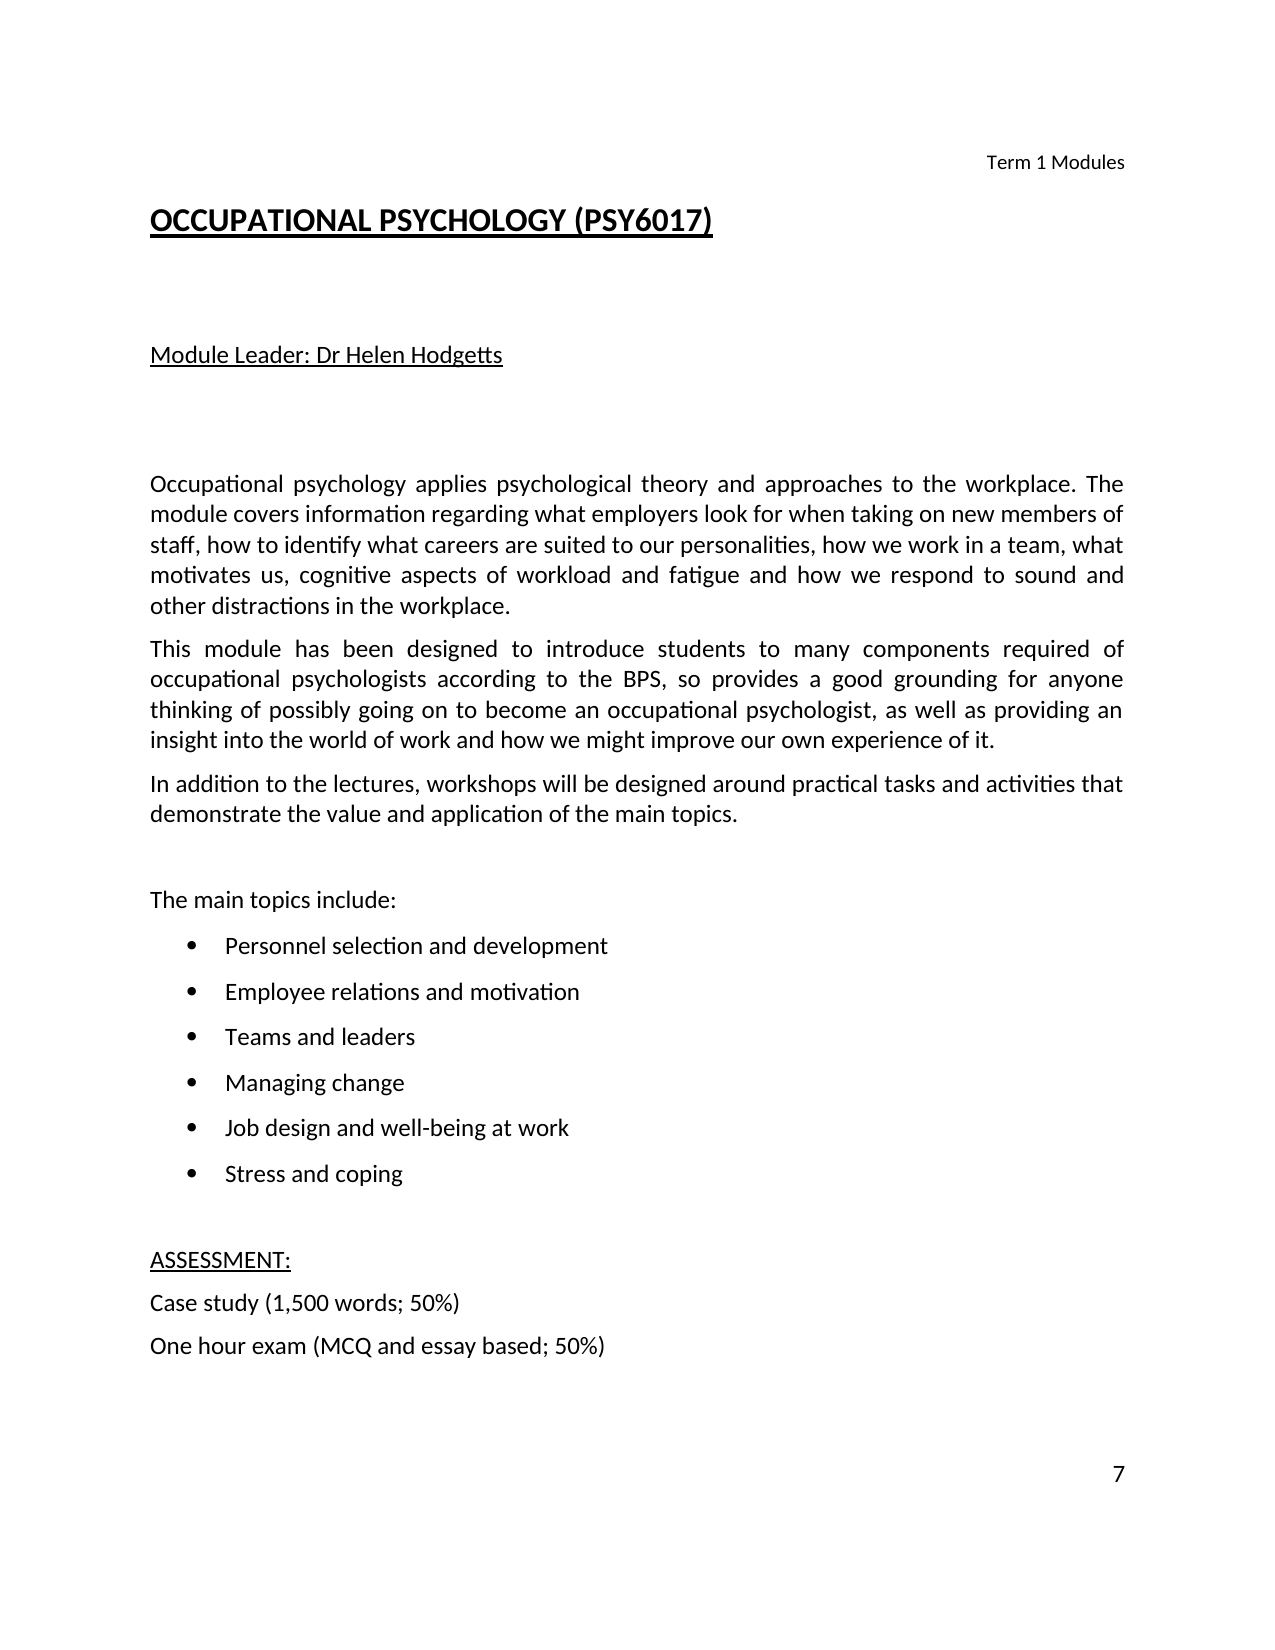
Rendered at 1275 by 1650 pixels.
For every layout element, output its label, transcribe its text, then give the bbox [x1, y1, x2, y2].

text Module Leader: Dr Helen Hodgetts [150, 339, 1137, 369]
list Employee relations and motivation [187, 976, 1137, 1006]
list Job design and well-being at work [187, 1112, 1137, 1143]
text Case study (1,500 words; 50%) [150, 1287, 1137, 1318]
list Teams and leaders [187, 1021, 1137, 1052]
list Managing change [187, 1067, 1137, 1097]
text This module has been designed to introduce students to many components required of occupational psychologists according to the BPS, so provides a good grounding for anyone thinking of possibly going on to become an occupational psychologist, as well as providing an insight into the world of work and how we might improve our own experience of it. [150, 633, 1125, 755]
text One hour exam (MCQ and essay based; 50%) [150, 1330, 1137, 1361]
list Stress and coping [187, 1158, 1137, 1189]
list Personnel selection and development [187, 930, 1137, 961]
text In addition to the lectures, workshops will be designed around practical tasks and activities that demonstrate the value and application of the main topics. [150, 768, 1125, 829]
text The main topics include: [150, 884, 1137, 915]
text Occupational psychology applies psychological theory and approaches to the workplace. The module covers information regarding what employers look for when taking on new members of staff, how to identify what careers are suited to our personalities, how we work in a team, what motivates us, cognitive aspects of workload and fatigue and how we respond to sound and other distractions in the workplace. [150, 468, 1125, 621]
text ASSESSMENT: [150, 1244, 1137, 1275]
subtitle OCCUPATIONAL PSYCHOLOGY (PSY6017) [150, 199, 1137, 240]
